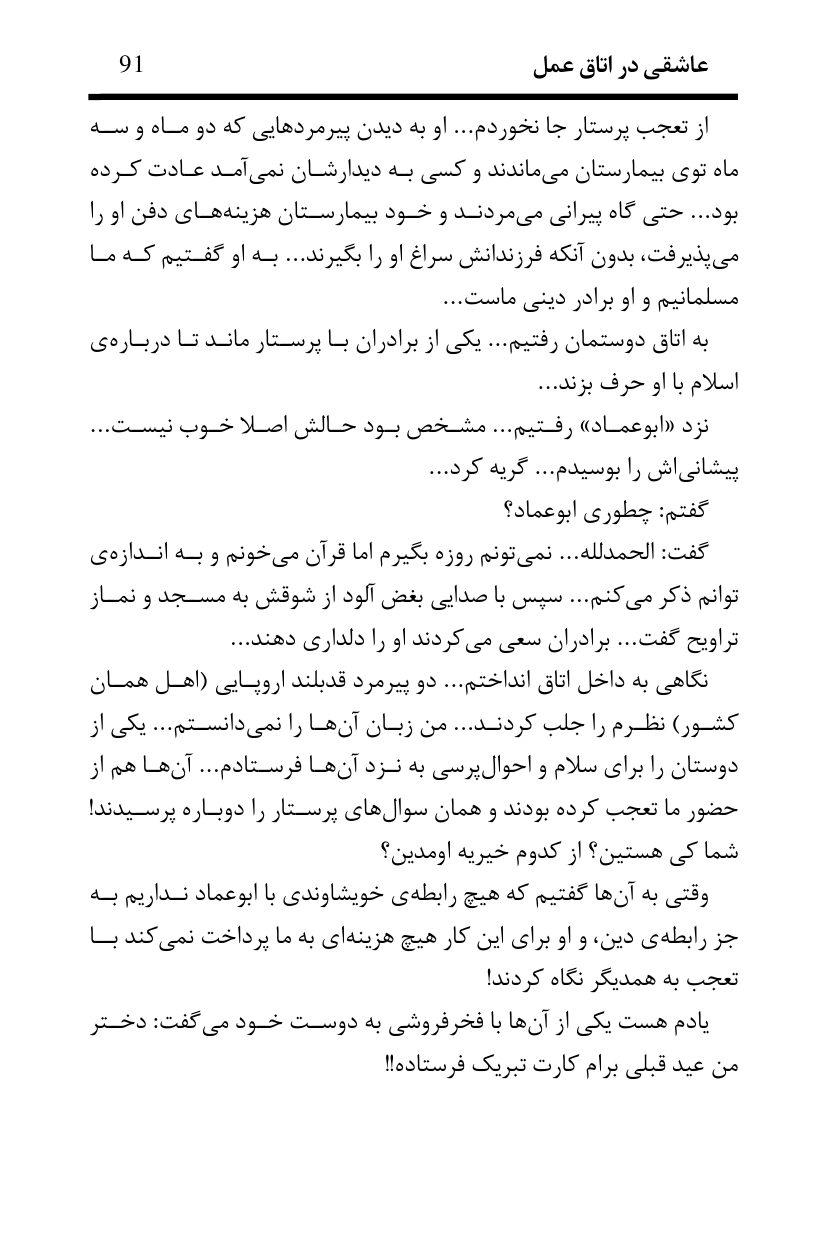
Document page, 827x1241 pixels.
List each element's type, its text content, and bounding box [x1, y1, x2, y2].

text به اتاق دوستمان رفتیم... یکی از برادران با پرستار ماند تا درباره‌ی اسلام با او حرف بزند... [89, 322, 738, 407]
text یادم هست یکی از آن‌ها با فخرفروشی به دوست خود می‌گفت: دختر من عید قبلی برام کارت تبریک فرستاده!! [89, 1003, 738, 1088]
text نزد «ابوعماد» رفتیم... مشخص بود حالش اصلا خوب نیست... پیشانی‌اش را بوسیدم... گریه کرد... [89, 407, 738, 492]
text نگاهی به داخل اتاق انداختم... دو پیرمرد قدبلند اروپایی (اهل همان کشور) نظرم را جلب کردند... من زبان آن‌ها را نمی‌دانستم... یکی از دوستان را برای سلام و احوال‌پرسی به نزد آن‌ها فرستادم... آن‌ها هم از حضور ما تعجب کرده بودند و همان سوال‌های پرستار را دوباره پرسیدند! شما کی هستین؟ از کدوم خیریه اومدین؟ [89, 662, 738, 876]
text از تعجب پرستار جا نخوردم... او به دیدن پیرمردهایی که دو ماه و سه ماه توی بیمارستان می‌ماندند و کسی به دیدارشان نمی‌آمد عادت کرده بود... حتی گاه پیرانی می‌مردند و خود بیمارستان هزینه‌های دفن او را می‌پذیرفت، بدون آنکه فرزندانش سراغ او را بگیرند... به او گفتیم که ما مسلمانیم و او برادر دینی ماست... [89, 109, 738, 322]
text وقتی به آن‌ها گفتیم که هیچ رابطه‌ی خویشاوندی با ابوعماد نداریم به جز رابطه‌ی دین، و او برای این کار هیچ هزینه‌ای به ما پرداخت نمی‌کند با تعجب به همدیگر نگاه کردند! [89, 876, 738, 1003]
text گفتم: چطوری ابوعماد؟ [89, 492, 738, 535]
text گفت: الحمدلله... نمی‌تونم روزه بگیرم اما قرآن می‌خونم و به اندازه‌ی توانم ذکر می‌کنم... سپس با صدایی بغض آلود از شوقش به مسجد و نماز تراویح گفت... برادران سعی می‌کردند او را دلداری دهند... [89, 535, 738, 662]
